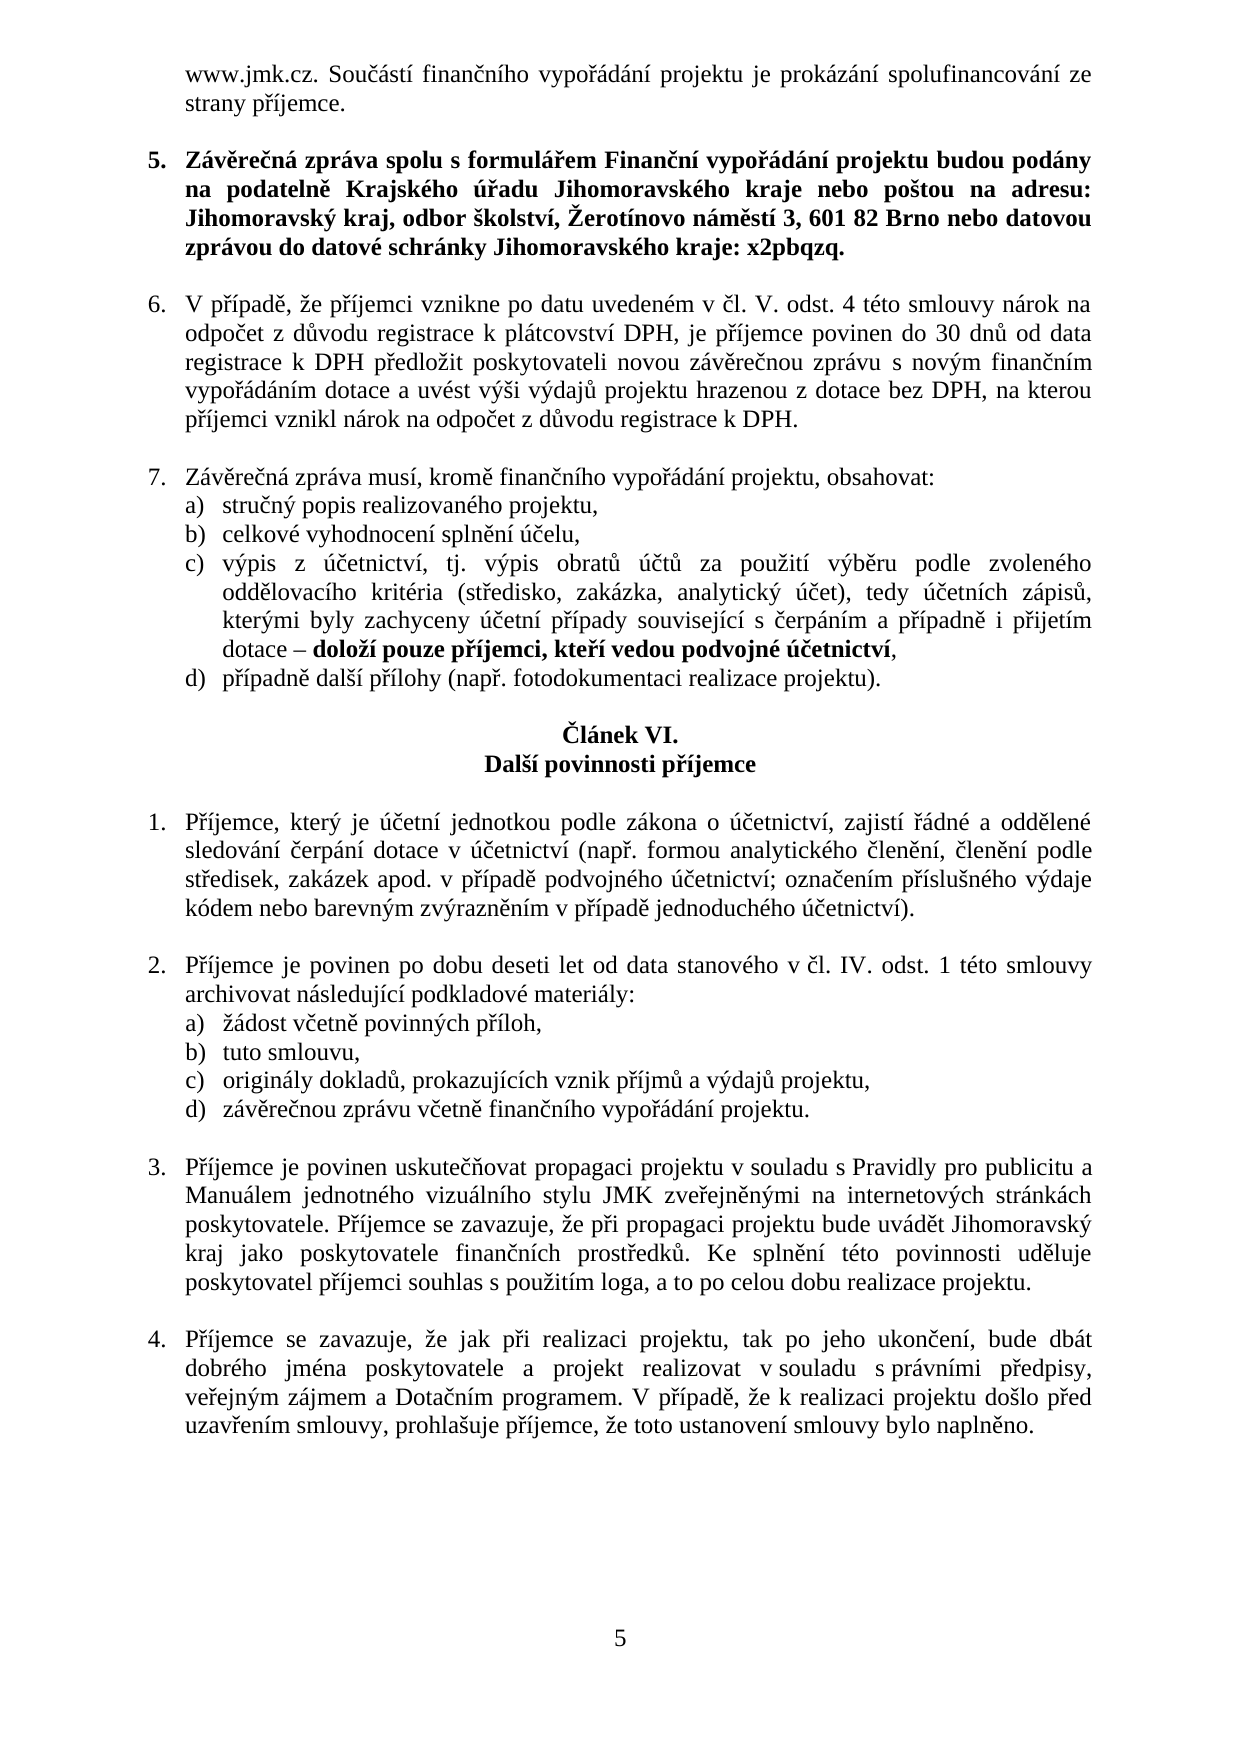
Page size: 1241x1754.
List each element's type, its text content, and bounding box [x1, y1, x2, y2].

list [148, 59, 1093, 117]
list V případě, že příjemci vznikne po datu uvedeném v čl. V. odst. 4 této smlouvy nárok na odpočet z důvodu registrace k plátcovství DPH, je příjemce povinen do 30 dnů od data registrace k DPH předložit poskytovateli novou závěrečnou zprávu s novým finančním vypořádáním dotace a uvést výši výdajů projektu hrazenou z dotace bez DPH, na kterou příjemci vznikl nárok na odpočet z důvodu registrace k DPH. [148, 289, 1093, 433]
text Další povinnosti příjemce [148, 749, 1093, 778]
list případně další přílohy (např. fotodokumentaci realizace projektu). [185, 663, 1093, 692]
list Příjemce je povinen po dobu deseti let od data stanového v čl. IV. odst. 1 této smlouvy archivovat následující podkladové materiály: [148, 950, 1093, 1008]
list Závěrečná zpráva musí, kromě finančního vypořádání projektu, obsahovat: [148, 462, 1093, 490]
list stručný popis realizovaného projektu, [185, 490, 1093, 519]
list tuto smlouvu, [185, 1037, 1093, 1065]
list Příjemce, který je účetní jednotkou podle zákona o účetnictví, zajistí řádné a oddělené sledování čerpání dotace v účetnictví (např. formou analytického členění, členění podle středisek, zakázek apod. v případě podvojného účetnictví; označením příslušného výdaje kódem nebo barevným zvýrazněním v případě jednoduchého účetnictví). [148, 807, 1093, 922]
list závěrečnou zprávu včetně finančního vypořádání projektu. [185, 1094, 1093, 1123]
list Příjemce je povinen uskutečňovat propagaci projektu v souladu s Pravidly pro publicitu a Manuálem jednotného vizuálního stylu JMK zveřejněnými na internetových stránkách poskytovatele. Příjemce se zavazuje, že při propagaci projektu bude uvádět Jihomoravský kraj jako poskytovatele finančních prostředků. Ke splnění této povinnosti uděluje poskytovatel příjemci souhlas s použitím loga, a to po celou dobu realizace projektu. [148, 1152, 1093, 1295]
list celkové vyhodnocení splnění účelu, [185, 519, 1093, 548]
list výpis z účetnictví, tj. výpis obratů účtů za použití výběru podle zvoleného oddělovacího kritéria (středisko, zakázka, analytický účet), tedy účetních zápisů, kterými byly zachyceny účetní případy související s čerpáním a případně i přijetím dotace – doloží pouze příjemci, kteří vedou podvojné účetnictví, [185, 548, 1093, 663]
list Závěrečná zpráva spolu s formulářem Finanční vypořádání projektu budou podány na podatelně Krajského úřadu Jihomoravského kraje nebo poštou na adresu: Jihomoravský kraj, odbor školství, Žerotínovo náměstí 3, 601 82 Brno nebo datovou zprávou do datové schránky Jihomoravského kraje: x2pbqzq. [148, 145, 1093, 260]
list žádost včetně povinných příloh, [185, 1008, 1093, 1037]
text Článek VI. [148, 720, 1093, 749]
list originály dokladů, prokazujících vznik příjmů a výdajů projektu, [185, 1065, 1093, 1094]
list Příjemce se zavazuje, že jak při realizaci projektu, tak po jeho ukončení, bude dbát dobrého jména poskytovatele a projekt realizovat v souladu s právními předpisy, veřejným zájmem a Dotačním programem. V případě, že k realizaci projektu došlo před uzavřením smlouvy, prohlašuje příjemce, že toto ustanovení smlouvy bylo naplněno. [148, 1324, 1093, 1439]
